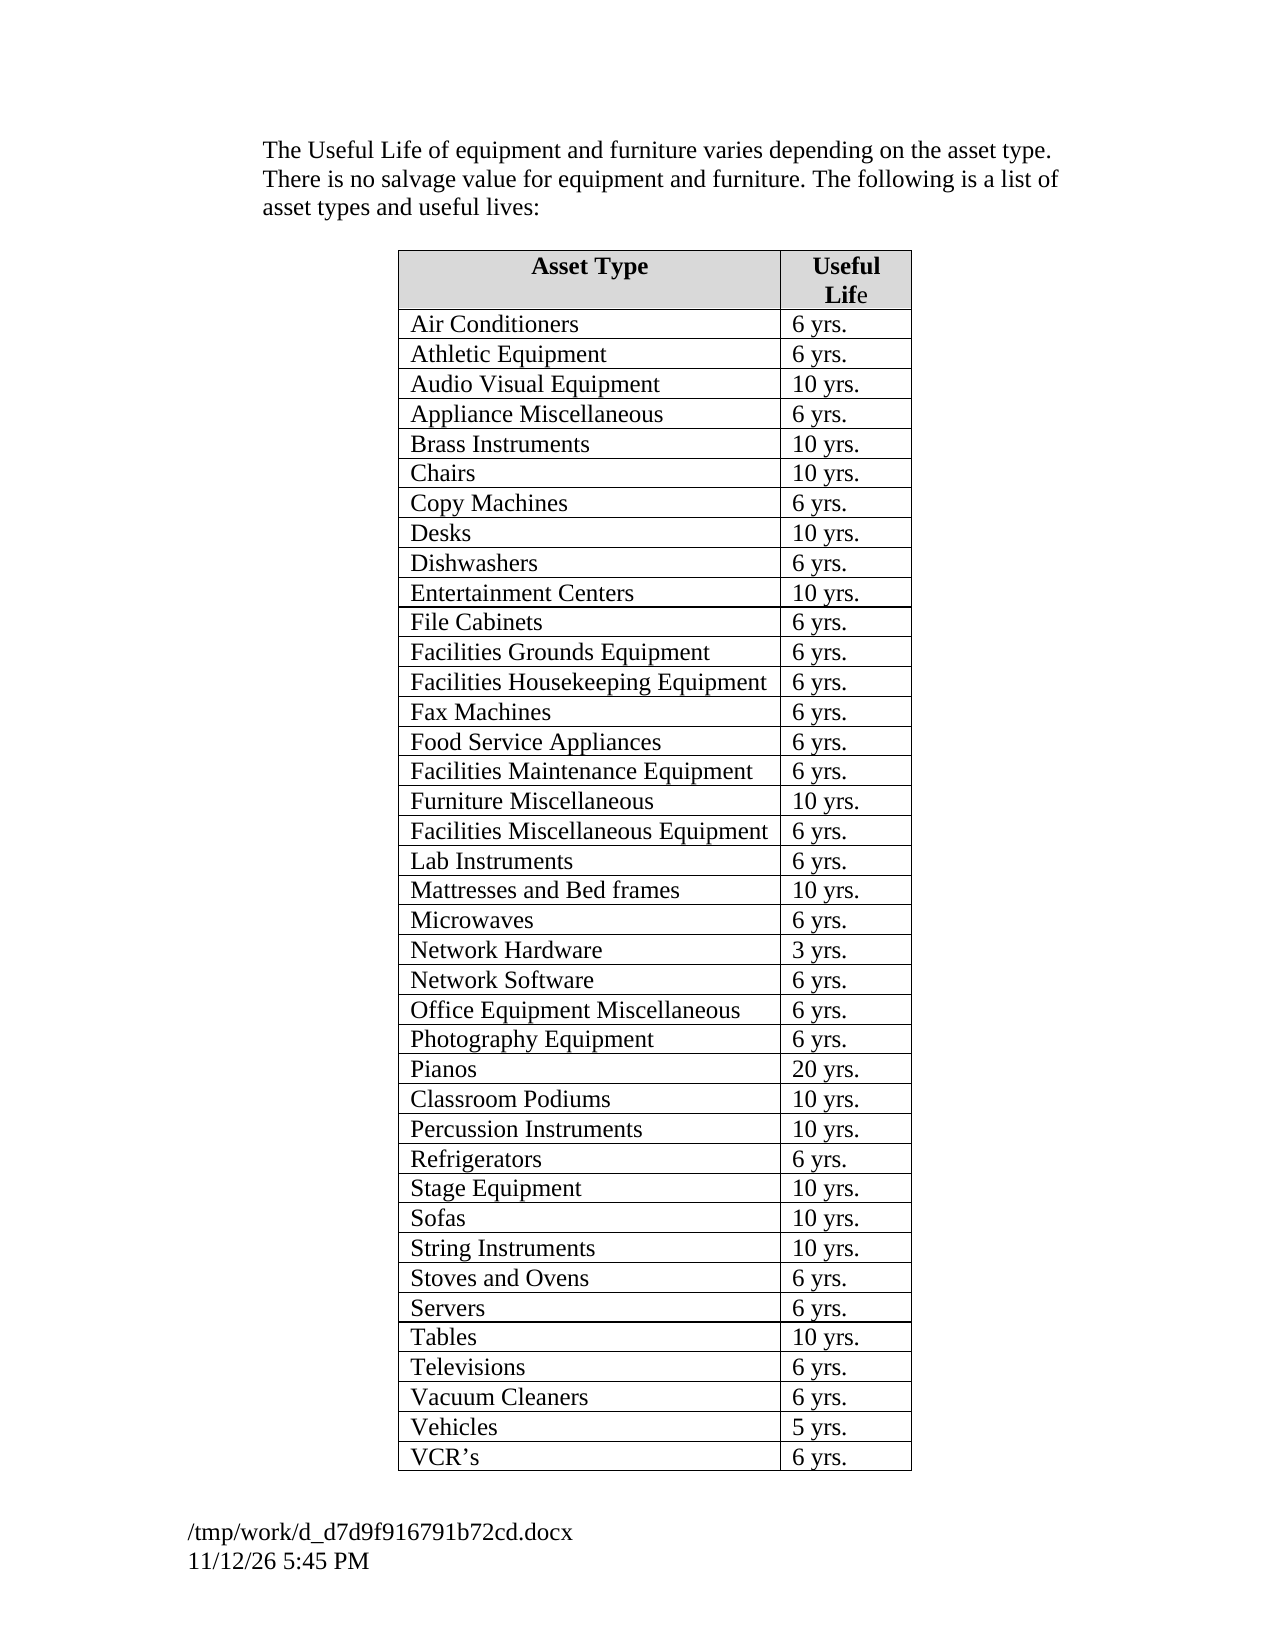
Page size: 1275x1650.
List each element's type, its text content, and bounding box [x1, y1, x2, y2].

table_cell 6 yrs. [781, 608, 911, 636]
table_cell 10 yrs. [781, 518, 911, 547]
table_header Useful Life [781, 251, 911, 308]
table_cell Air Conditioners [399, 310, 780, 338]
table_cell Tables [399, 1323, 780, 1351]
table_cell 6 yrs. [781, 548, 911, 577]
table_cell Stoves and Ovens [399, 1263, 780, 1292]
table_cell Refrigerators [399, 1144, 780, 1172]
table_cell Photography Equipment [399, 1025, 780, 1053]
table_cell Audio Visual Equipment [399, 369, 780, 398]
table_cell 5 yrs. [781, 1412, 911, 1441]
table_cell 10 yrs. [781, 1084, 911, 1113]
table_cell Televisions [399, 1352, 780, 1381]
table_cell 10 yrs. [781, 429, 911, 457]
table_cell 10 yrs. [781, 1174, 911, 1202]
table_cell Facilities Maintenance Equipment [399, 756, 780, 785]
table_cell 6 yrs. [781, 1293, 911, 1321]
table_cell 6 yrs. [781, 1382, 911, 1411]
table_cell 6 yrs. [781, 1025, 911, 1053]
table_cell 10 yrs. [781, 786, 911, 815]
table_cell Athletic Equipment [399, 339, 780, 368]
table_cell 10 yrs. [781, 1203, 911, 1232]
table_cell 6 yrs. [781, 905, 911, 934]
table_cell 6 yrs. [781, 637, 911, 666]
table_cell Lab Instruments [399, 846, 780, 874]
table_cell 6 yrs. [781, 727, 911, 755]
table_cell Mattresses and Bed frames [399, 876, 780, 904]
table_cell Desks [399, 518, 780, 547]
table_cell File Cabinets [399, 608, 780, 636]
table_cell 10 yrs. [781, 876, 911, 904]
table_cell Percussion Instruments [399, 1114, 780, 1143]
table_cell Dishwashers [399, 548, 780, 577]
table_cell 6 yrs. [781, 399, 911, 428]
table_cell VCR’s [399, 1442, 780, 1470]
table_cell 10 yrs. [781, 1233, 911, 1262]
table_cell 6 yrs. [781, 697, 911, 726]
table_cell Copy Machines [399, 488, 780, 517]
title The Useful Life of equipment and furniture varies depending on the asset type. There is no salvage value for equipment and furniture. The following is a list of asset types and useful lives: [206, 135, 1087, 221]
table_cell 6 yrs. [781, 310, 911, 338]
table_cell 6 yrs. [781, 756, 911, 785]
table_cell Pianos [399, 1054, 780, 1083]
table_cell 6 yrs. [781, 339, 911, 368]
table_cell 10 yrs. [781, 1323, 911, 1351]
table_cell Vacuum Cleaners [399, 1382, 780, 1411]
table_cell 6 yrs. [781, 1442, 911, 1470]
table_cell 6 yrs. [781, 1144, 911, 1172]
table_cell Facilities Grounds Equipment [399, 637, 780, 666]
table_header Asset Type [399, 251, 780, 308]
table_cell 10 yrs. [781, 1114, 911, 1143]
table_cell 6 yrs. [781, 846, 911, 874]
table_cell Fax Machines [399, 697, 780, 726]
table_cell Furniture Miscellaneous [399, 786, 780, 815]
table_cell 20 yrs. [781, 1054, 911, 1083]
table_cell Office Equipment Miscellaneous [399, 995, 780, 1023]
table_cell Network Software [399, 965, 780, 994]
table_cell Classroom Podiums [399, 1084, 780, 1113]
table_cell 10 yrs. [781, 578, 911, 606]
table_cell 6 yrs. [781, 965, 911, 994]
table_cell Appliance Miscellaneous [399, 399, 780, 428]
table_cell Entertainment Centers [399, 578, 780, 606]
table_cell Chairs [399, 459, 780, 487]
table_cell String Instruments [399, 1233, 780, 1262]
table_cell 3 yrs. [781, 935, 911, 964]
table_cell Vehicles [399, 1412, 780, 1441]
table_cell Facilities Housekeeping Equipment [399, 667, 780, 696]
table_cell Stage Equipment [399, 1174, 780, 1202]
table_cell 6 yrs. [781, 995, 911, 1023]
table_cell Food Service Appliances [399, 727, 780, 755]
table_cell 6 yrs. [781, 1352, 911, 1381]
table_cell 10 yrs. [781, 459, 911, 487]
table_cell Facilities Miscellaneous Equipment [399, 816, 780, 845]
table_cell Brass Instruments [399, 429, 780, 457]
table_cell 6 yrs. [781, 816, 911, 845]
table_cell 10 yrs. [781, 369, 911, 398]
table_cell 6 yrs. [781, 1263, 911, 1292]
table_cell 6 yrs. [781, 488, 911, 517]
table_cell 6 yrs. [781, 667, 911, 696]
table_cell Network Hardware [399, 935, 780, 964]
table_cell Microwaves [399, 905, 780, 934]
table_cell Servers [399, 1293, 780, 1321]
table_cell Sofas [399, 1203, 780, 1232]
